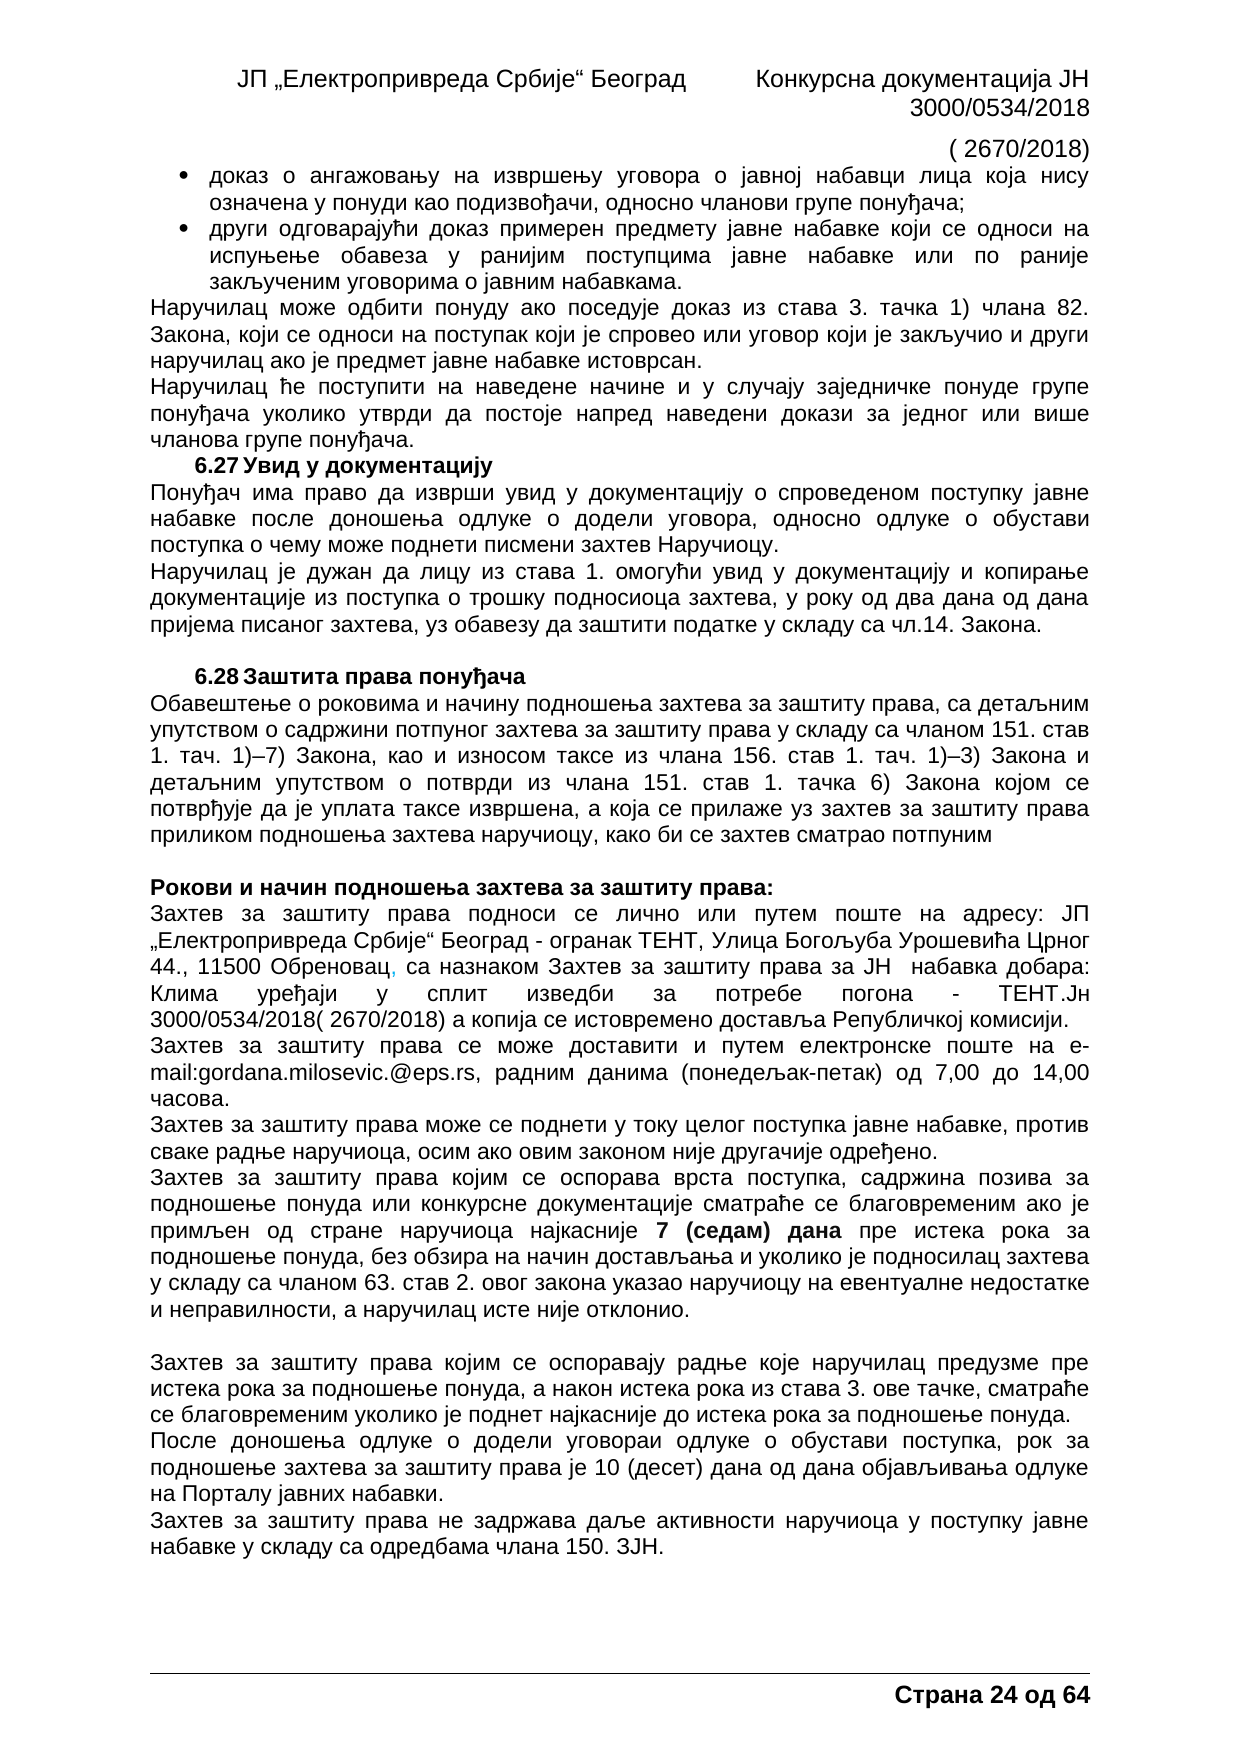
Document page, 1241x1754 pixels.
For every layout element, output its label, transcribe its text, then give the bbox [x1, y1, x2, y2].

text Обавештење о роковима и начину подношења захтева за заштиту права, са детаљним упутством о садржини потпуног захтева за заштиту права у складу са чланом 151. став 1. тач. 1)–7) Закона, као и износом таксе из члана 156. став 1. тач. 1)–3) Закона и детаљним упутством о потврди из члана 151. став 1. тачка 6) Закона којом се потврђује да је уплата таксе извршена, а која се прилаже уз захтев за заштиту права приликом подношења захтева наручиоцу, како би се захтев сматрао потпуним [150, 689, 1090, 848]
text други одговарајући доказ примерен предмету јавне набавке који се односи на испуњење обавеза у ранијим поступцима јавне набавке или по раније закљученим уговорима о јавним набавкама. [179, 215, 1090, 294]
text Захтев за заштиту права којим се оспорава врста поступка, садржина позива за подношење понуда или конкурсне документације сматраће се благовременим ако је примљен од стране наручиоца најкасније 7 (седам) дана пре истека рока за подношење понуда, без обзира на начин достављања и уколико је подносилац захтева у складу са чланом 63. став 2. овог закона указао наручиоцу на евентуалне недостатке и неправилности, а наручилац исте није отклонио. [150, 1164, 1090, 1322]
text Захтев за заштиту права подноси се лично или путем поште на адресу: ЈП „Електропривреда Србије“ Београд - огранак ТЕНТ, Улица Богољуба Урошевића Црног 44., 11500 Обреновац, са назнаком Захтев за заштиту права за ЈН набавка добара: Клима уређаји у сплит изведби за потребе погона - ТЕНТ.Јн 3000/0534/2018( 2670/2018) а копија се истовремено доставља Републичкој комисији. [150, 900, 1090, 1032]
list Увид у документацију [194, 452, 1090, 479]
text Захтев за заштиту права се може доставити и путем електронске поште на e-mail:gordana.milosevic.@eps.rs, радним данима (понедељак-петак) од 7,00 до 14,00 часова. [150, 1032, 1090, 1111]
text Наручилац је дужан да лицу из става 1. омогући увид у документацију и копирање документације из поступка о трошку подносиоца захтева, у року од два дана од дана пријема писаног захтева, уз обавезу да заштити податке у складу са чл.14. Закона. [150, 558, 1090, 637]
text доказ о ангажовању на извршењу уговора о јавној набавци лица која нису означена у понуди као подизвођачи, односно чланови групе понуђача; [179, 162, 1090, 215]
text Захтев за заштиту права не задржава даље активности наручиоца у поступку јавне набавке у складу са одредбама члана 150. ЗЈН. [150, 1507, 1090, 1559]
text После доношења одлуке о додели уговораи одлуке о обустави поступка, рок за подношење захтева за заштиту права је 10 (десет) дана од дана објављивања одлуке на Порталу јавних набавки. [150, 1427, 1090, 1507]
list Заштита права понуђача [194, 663, 1090, 689]
text Наручилац ће поступити на наведене начине и у случају заједничке понуде групе понуђача уколико утврди да постоје напред наведени докази за једног или више чланова групе понуђача. [150, 373, 1090, 452]
text Захтев за заштиту права којим се оспоравају радње које наручилац предузме пре истека рока за подношење понуда, а након истека рока из става 3. ове тачке, сматраће се благовременим уколико је поднет најкасније до истека рока за подношење понуда. [150, 1348, 1090, 1427]
text Понуђач има право да изврши увид у документацију о спроведеном поступку јавне набавке после доношења одлуке о додели уговора, односно одлуке о обустави поступка о чему може поднети писмени захтев Наручиоцу. [150, 479, 1090, 558]
text Рокови и начин подношења захтева за заштиту права: [150, 874, 1090, 900]
text Наручилац може одбити понуду ако поседује доказ из става 3. тачка 1) члана 82. Закона, који се односи на поступак који је спровео или уговор који је закључио и други наручилац ако је предмет јавне набавке истоврсан. [150, 294, 1090, 373]
text Захтев за заштиту права може се поднети у току целог поступка јавне набавке, против сваке радње наручиоца, осим ако овим законом није другачије одређено. [150, 1111, 1090, 1164]
